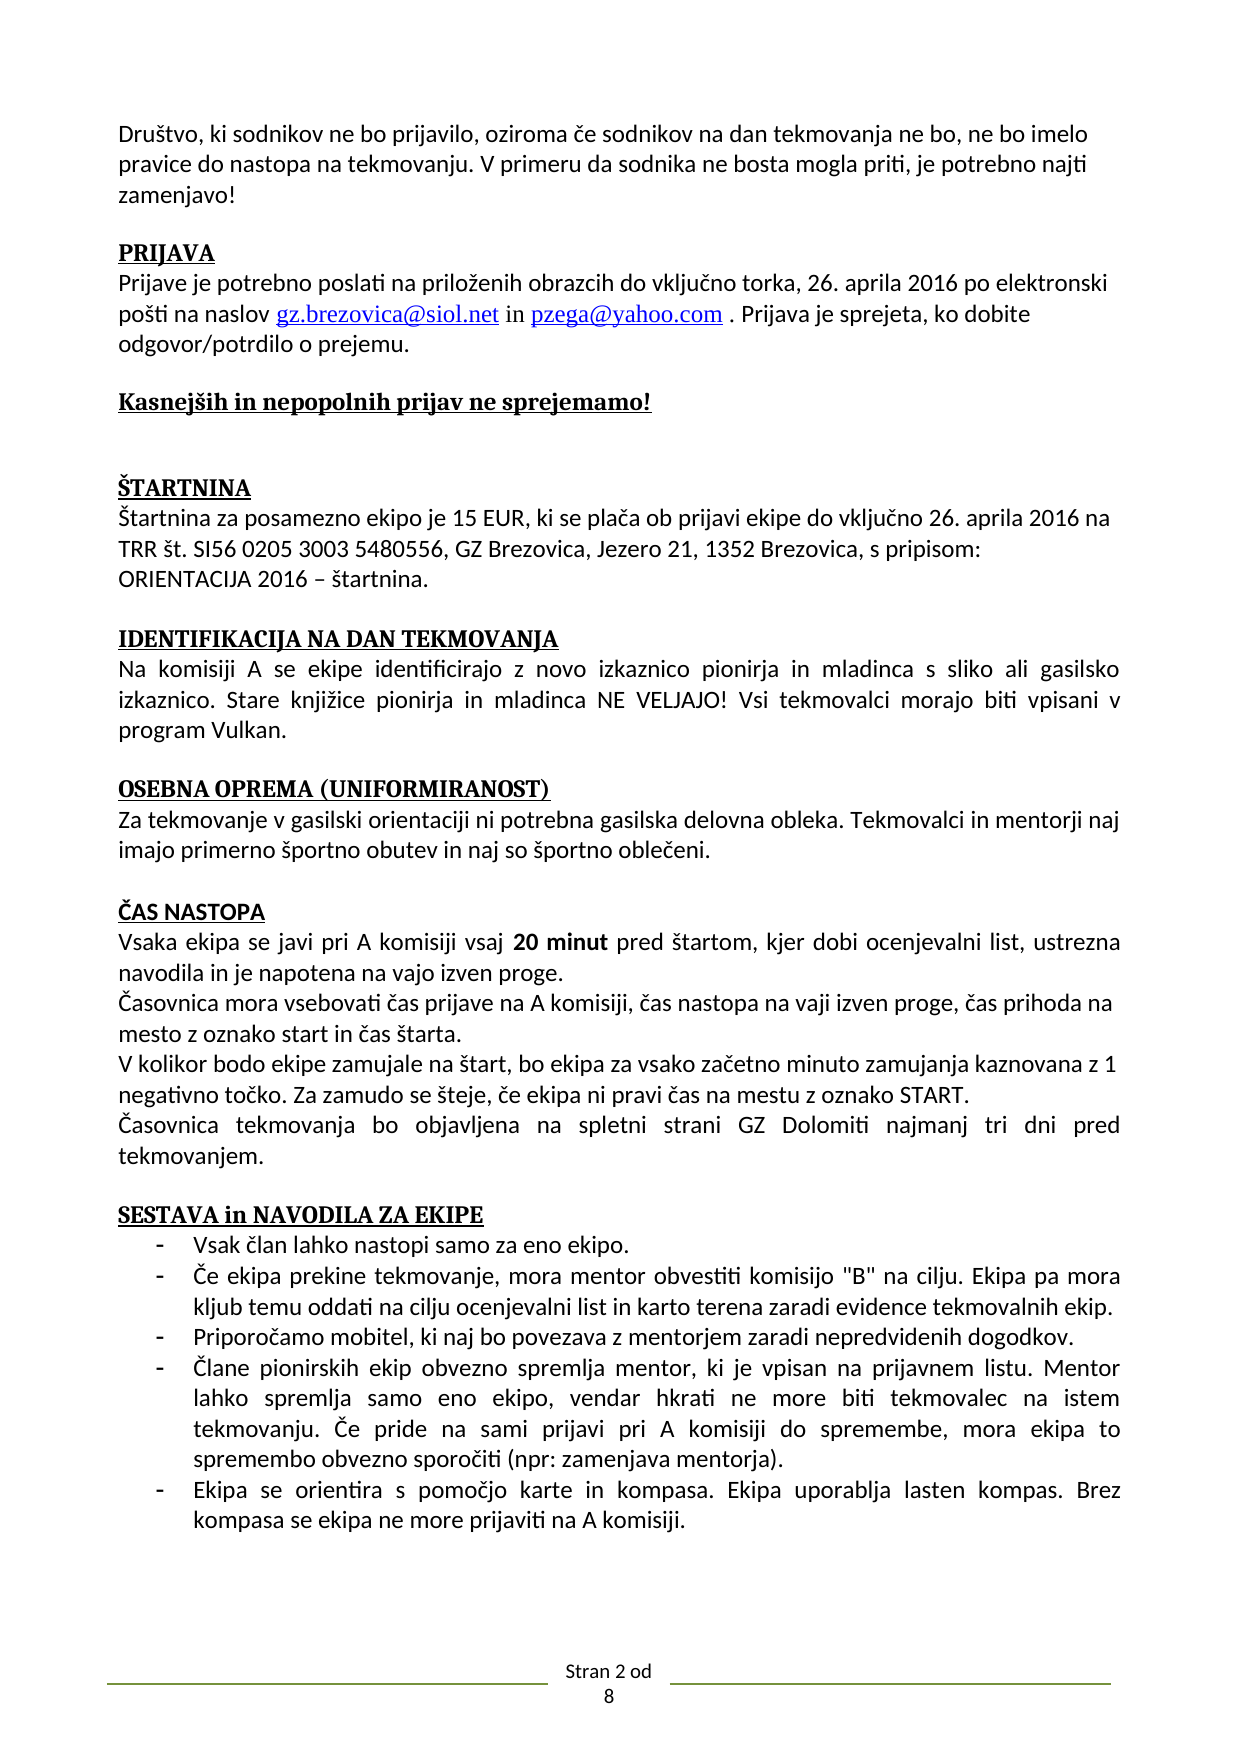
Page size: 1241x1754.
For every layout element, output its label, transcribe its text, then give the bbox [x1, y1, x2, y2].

text V kolikor bodo ekipe zamujale na štart, bo ekipa za vsako začetno minuto zamujanja kaznovana z 1 negativno točko. Za zamudo se šteje, če ekipa ni pravi čas na mestu z oznako START. [118, 1048, 1122, 1109]
text ŠTARTNINA [118, 474, 1122, 502]
text ORIENTACIJA 2016 – štartnina. [118, 563, 1122, 594]
list Priporočamo mobitel, ki naj bo povezava z mentorjem zaradi nepredvidenih dogodkov. [156, 1321, 1122, 1352]
text Kasnejših in nepopolnih prijav ne sprejemamo! [118, 387, 1122, 416]
text Prijave je potrebno poslati na priloženih obrazcih do vključno torka, 26. aprila 2016 po elektronski pošti na naslov gz.brezovica@siol.net in pzega@yahoo.com . Prijava je sprejeta, ko dobite odgovor/potrdilo o prejemu. [118, 267, 1122, 359]
list Ekipa se orientira s pomočjo karte in kompasa. Ekipa uporablja lasten kompas. Brez kompasa se ekipa ne more prijaviti na A komisiji. [156, 1474, 1122, 1535]
list Člane pionirskih ekip obvezno spremlja mentor, ki je vpisan na prijavnem listu. Mentor lahko spremlja samo eno ekipo, vendar hkrati ne more biti tekmovalec na istem tekmovanju. Če pride na sami prijavi pri A komisiji do spremembe, mora ekipa to spremembo obvezno sporočiti (npr: zamenjava mentorja). [156, 1352, 1122, 1474]
text Časovnica mora vsebovati čas prijave na A komisiji, čas nastopa na vaji izven proge, čas prihoda na mesto z oznako start in čas štarta. [118, 987, 1122, 1048]
text Časovnica tekmovanja bo objavljena na spletni strani GZ Dolomiti najmanj tri dni pred tekmovanjem. [118, 1109, 1122, 1170]
text Društvo, ki sodnikov ne bo prijavilo, oziroma če sodnikov na dan tekmovanja ne bo, ne bo imelo pravice do nastopa na tekmovanju. V primeru da sodnika ne bosta mogla priti, je potrebno najti zamenjavo! [118, 118, 1122, 210]
list Vsak član lahko nastopi samo za eno ekipo. [156, 1230, 1122, 1260]
list Če ekipa prekine tekmovanje, mora mentor obvestiti komisijo "B" na cilju. Ekipa pa mora kljub temu oddati na cilju ocenjevalni list in karto terena zaradi evidence tekmovalnih ekip. [156, 1260, 1122, 1321]
text PRIJAVA [118, 238, 1122, 267]
text Na komisiji A se ekipe identificirajo z novo izkaznico pionirja in mladinca s sliko ali gasilsko izkaznico. Stare knjižice pionirja in mladinca NE VELJAJO! Vsi tekmovalci morajo biti vpisani v program Vulkan. [118, 653, 1122, 745]
text SESTAVA in NAVODILA ZA EKIPE [118, 1201, 1122, 1230]
text Za tekmovanje v gasilski orientaciji ni potrebna gasilska delovna obleka. Tekmovalci in mentorji naj imajo primerno športno obutev in naj so športno oblečeni. [118, 804, 1122, 865]
text ČAS NASTOPA [118, 896, 1122, 926]
text IDENTIFIKACIJA NA DAN TEKMOVANJA [118, 624, 1122, 653]
text Štartnina za posamezno ekipo je 15 EUR, ki se plača ob prijavi ekipe do vključno 26. aprila 2016 na TRR št. SI56 0205 3003 5480556, GZ Brezovica, Jezero 21, 1352 Brezovica, s pripisom: [118, 502, 1122, 563]
text Vsaka ekipa se javi pri A komisiji vsaj 20 minut pred štartom, kjer dobi ocenjevalni list, ustrezna navodila in je napotena na vajo izven proge. [118, 926, 1122, 987]
text OSEBNA OPREMA (UNIFORMIRANOST) [118, 775, 1122, 804]
